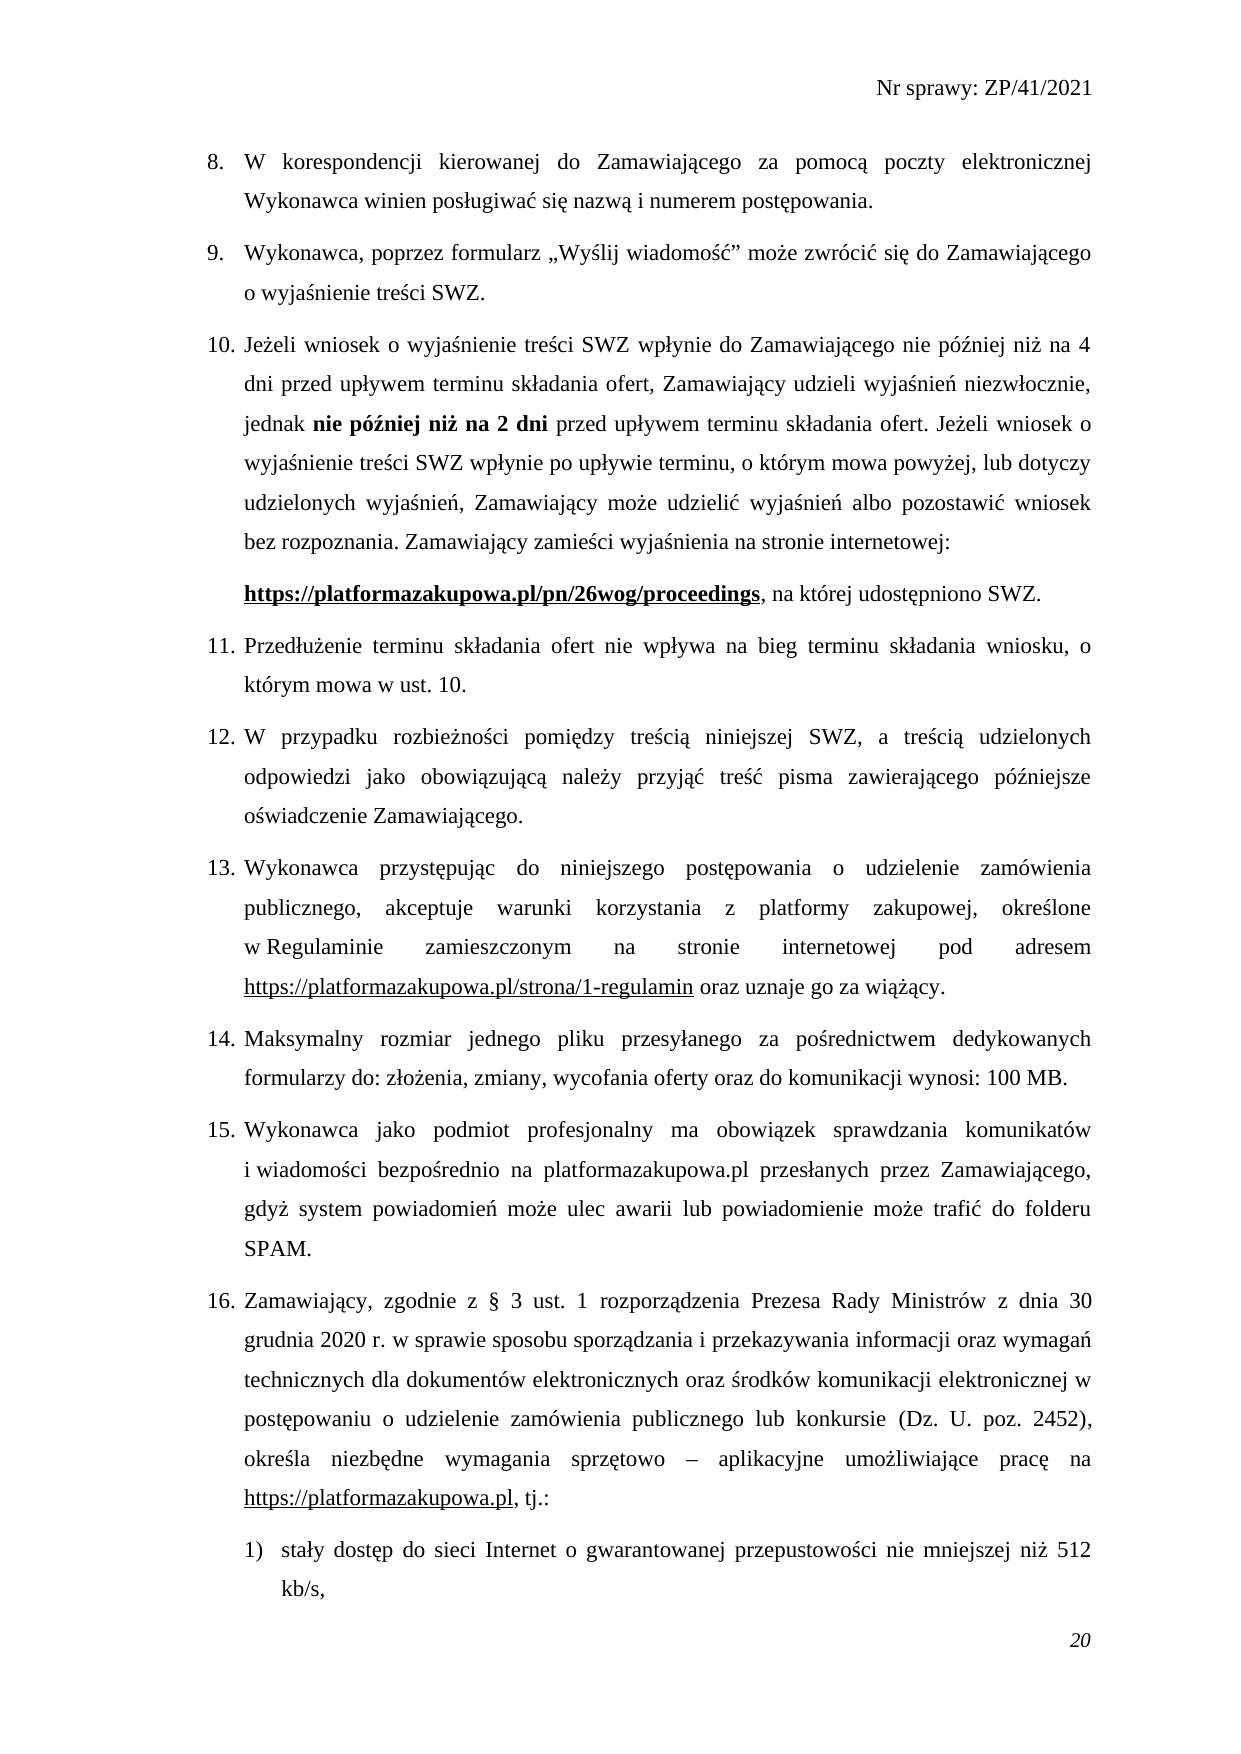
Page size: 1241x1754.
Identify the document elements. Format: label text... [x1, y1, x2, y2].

list Przedłużenie terminu składania ofert nie wpływa na bieg terminu składania wniosku, o którym mowa w ust. 10. [207, 632, 1092, 698]
list Maksymalny rozmiar jednego pliku przesyłanego za pośrednictwem dedykowanych formularzy do: złożenia, zmiany, wycofania oferty oraz do komunikacji wynosi: 100 MB. [207, 1025, 1092, 1091]
list Wykonawca jako podmiot profesjonalny ma obowiązek sprawdzania komunikatów i wiadomości bezpośrednio na platformazakupowa.pl przesłanych przez Zamawiającego, gdyż system powiadomień może ulec awarii lub powiadomienie może trafić do folderu SPAM. [207, 1116, 1092, 1261]
list Wykonawca, poprzez formularz „Wyślij wiadomość” może zwrócić się do Zamawiającego o wyjaśnienie treści SWZ. [207, 239, 1092, 305]
list stały dostęp do sieci Internet o gwarantowanej przepustowości nie mniejszej niż 512 kb/s, [244, 1536, 1092, 1602]
list Zamawiający, zgodnie z § 3 ust. 1 rozporządzenia Prezesa Rady Ministrów z dnia 30 grudnia 2020 r. w sprawie sposobu sporządzania i przekazywania informacji oraz wymagań technicznych dla dokumentów elektronicznych oraz środków komunikacji elektronicznej w postępowaniu o udzielenie zamówienia publicznego lub konkursie (Dz. U. poz. 2452), określa niezbędne wymagania sprzętowo – aplikacyjne umożliwiające pracę na https://platformazakupowa.pl, tj.: [207, 1287, 1092, 1510]
list W korespondencji kierowanej do Zamawiającego za pomocą poczty elektronicznej Wykonawca winien posługiwać się nazwą i numerem postępowania. [207, 148, 1092, 213]
text https://platformazakupowa.pl/pn/26wog/proceedings, na której udostępniono SWZ. [244, 580, 1092, 606]
list W przypadku rozbieżności pomiędzy treścią niniejszej SWZ, a treścią udzielonych odpowiedzi jako obowiązującą należy przyjąć treść pisma zawierającego późniejsze oświadczenie Zamawiającego. [207, 723, 1092, 829]
list Jeżeli wniosek o wyjaśnienie treści SWZ wpłynie do Zamawiającego nie później niż na 4 dni przed upływem terminu składania ofert, Zamawiający udzieli wyjaśnień niezwłocznie, jednak nie później niż na 2 dni przed upływem terminu składania ofert. Jeżeli wniosek o wyjaśnienie treści SWZ wpłynie po upływie terminu, o którym mowa powyżej, lub dotyczy udzielonych wyjaśnień, Zamawiający może udzielić wyjaśnień albo pozostawić wniosek bez rozpoznania. Zamawiający zamieści wyjaśnienia na stronie internetowej: [207, 331, 1092, 554]
list Wykonawca przystępując do niniejszego postępowania o udzielenie zamówienia publicznego, akceptuje warunki korzystania z platformy zakupowej, określone w Regulaminie zamieszczonym na stronie internetowej pod adresem https://platformazakupowa.pl/strona/1-regulamin oraz uznaje go za wiążący. [207, 854, 1092, 999]
